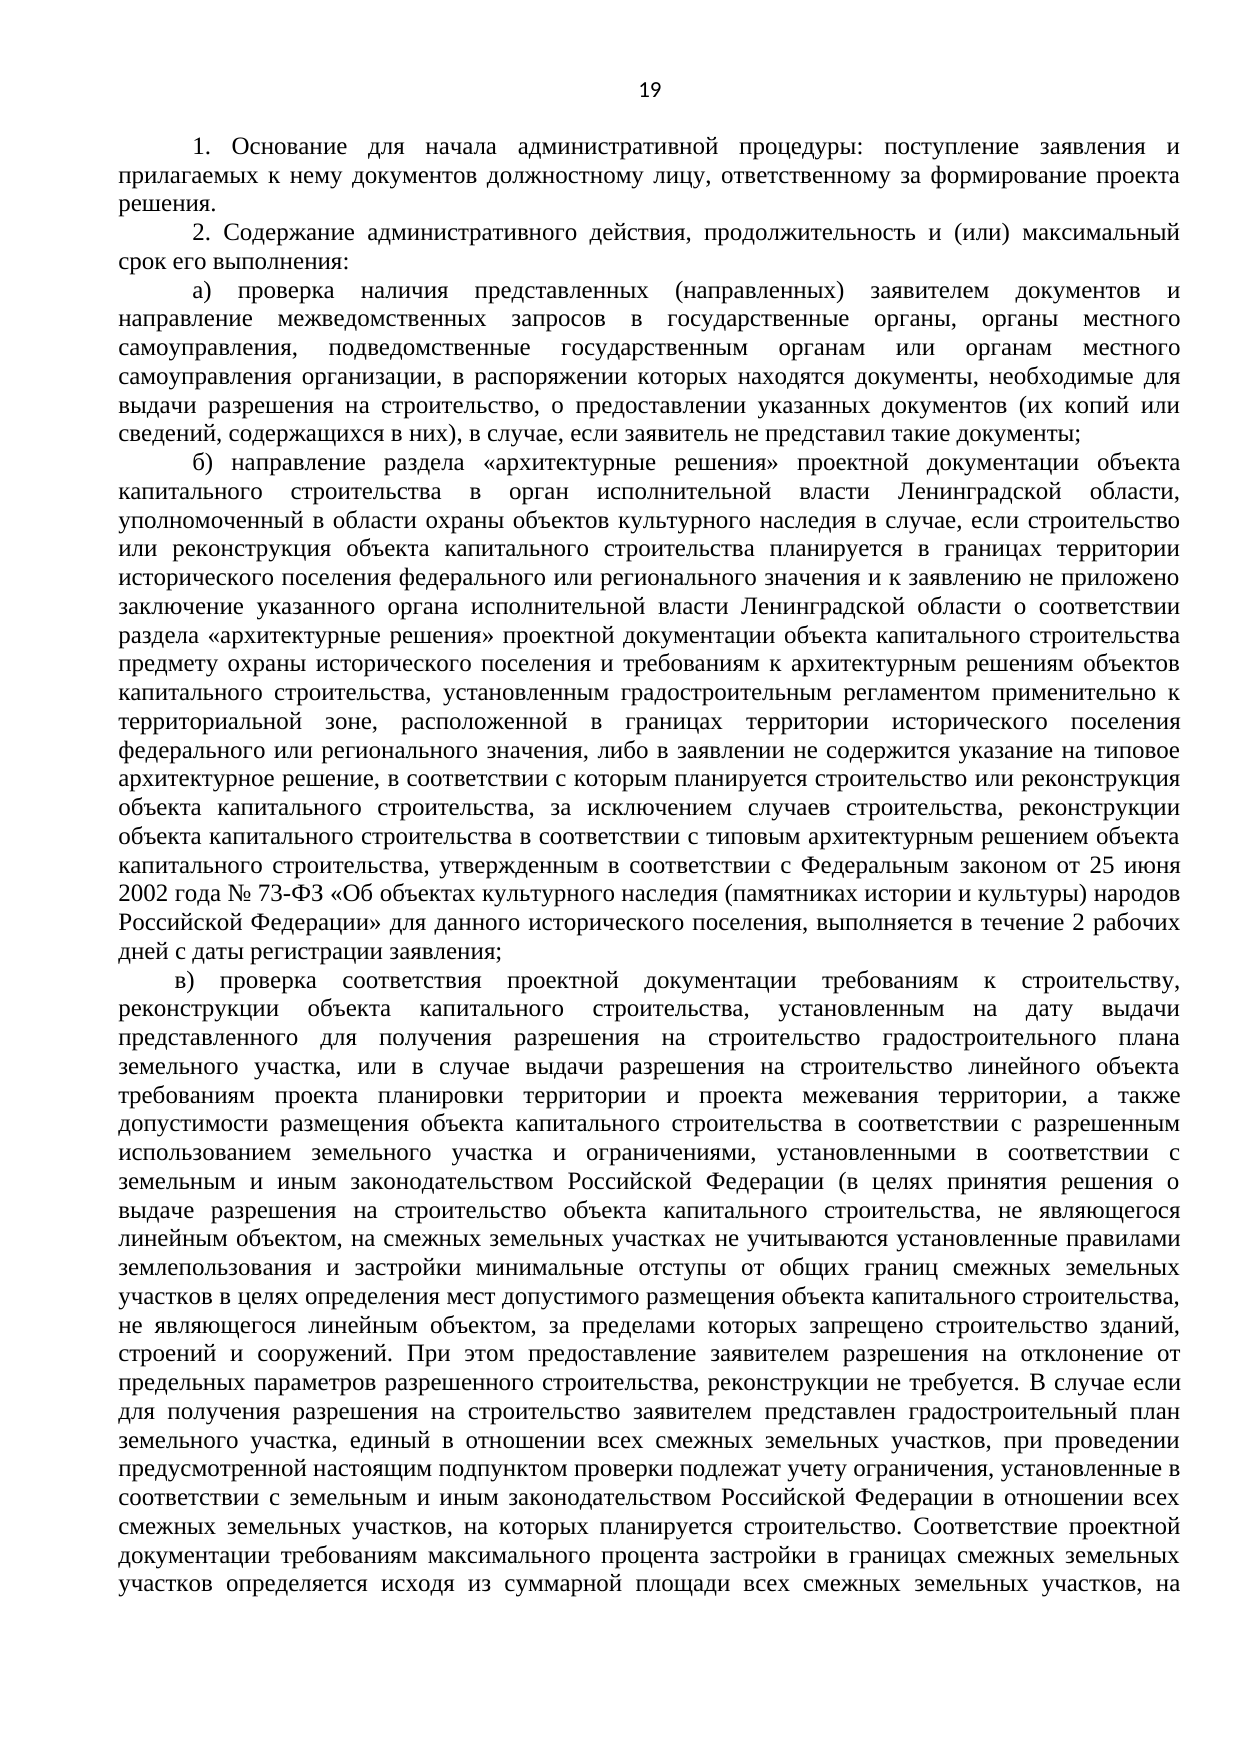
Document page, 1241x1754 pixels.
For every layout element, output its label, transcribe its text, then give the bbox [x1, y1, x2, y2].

text б) направление раздела «архитектурные решения» проектной документации объекта капитального строительства в орган исполнительной власти Ленинградской области, уполномоченный в области охраны объектов культурного наследия в случае, если строительство или реконструкция объекта капитального строительства планируется в границах территории исторического поселения федерального или регионального значения и к заявлению не приложено заключение указанного органа исполнительной власти Ленинградской области о соответствии раздела «архитектурные решения» проектной документации объекта капитального строительства предмету охраны исторического поселения и требованиям к архитектурным решениям объектов капитального строительства, установленным градостроительным регламентом применительно к территориальной зоне, расположенной в границах территории исторического поселения федерального или регионального значения, либо в заявлении не содержится указание на типовое архитектурное решение, в соответствии с которым планируется строительство или реконструкция объекта капитального строительства, за исключением случаев строительства, реконструкции объекта капитального строительства в соответствии с типовым архитектурным решением объекта капитального строительства, утвержденным в соответствии с Федеральным законом от 25 июня 2002 года № 73-ФЗ «Об объектах культурного наследия (памятниках истории и культуры) народов Российской Федерации» для данного исторического поселения, выполняется в течение 2 рабочих дней с даты регистрации заявления; [118, 447, 1181, 965]
text а) проверка наличия представленных (направленных) заявителем документов и направление межведомственных запросов в государственные органы, органы местного самоуправления, подведомственные государственным органам или органам местного самоуправления организации, в распоряжении которых находятся документы, необходимые для выдачи разрешения на строительство, о предоставлении указанных документов (их копий или сведений, содержащихся в них), в случае, если заявитель не представил такие документы; [118, 275, 1181, 447]
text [118, 965, 1181, 1597]
text 2. Содержание административного действия, продолжительность и (или) максимальный срок его выполнения: [118, 217, 1181, 275]
text 1. Основание для начала административной процедуры: поступление заявления и прилагаемых к нему документов должностному лицу, ответственному за формирование проекта решения. [118, 131, 1181, 217]
